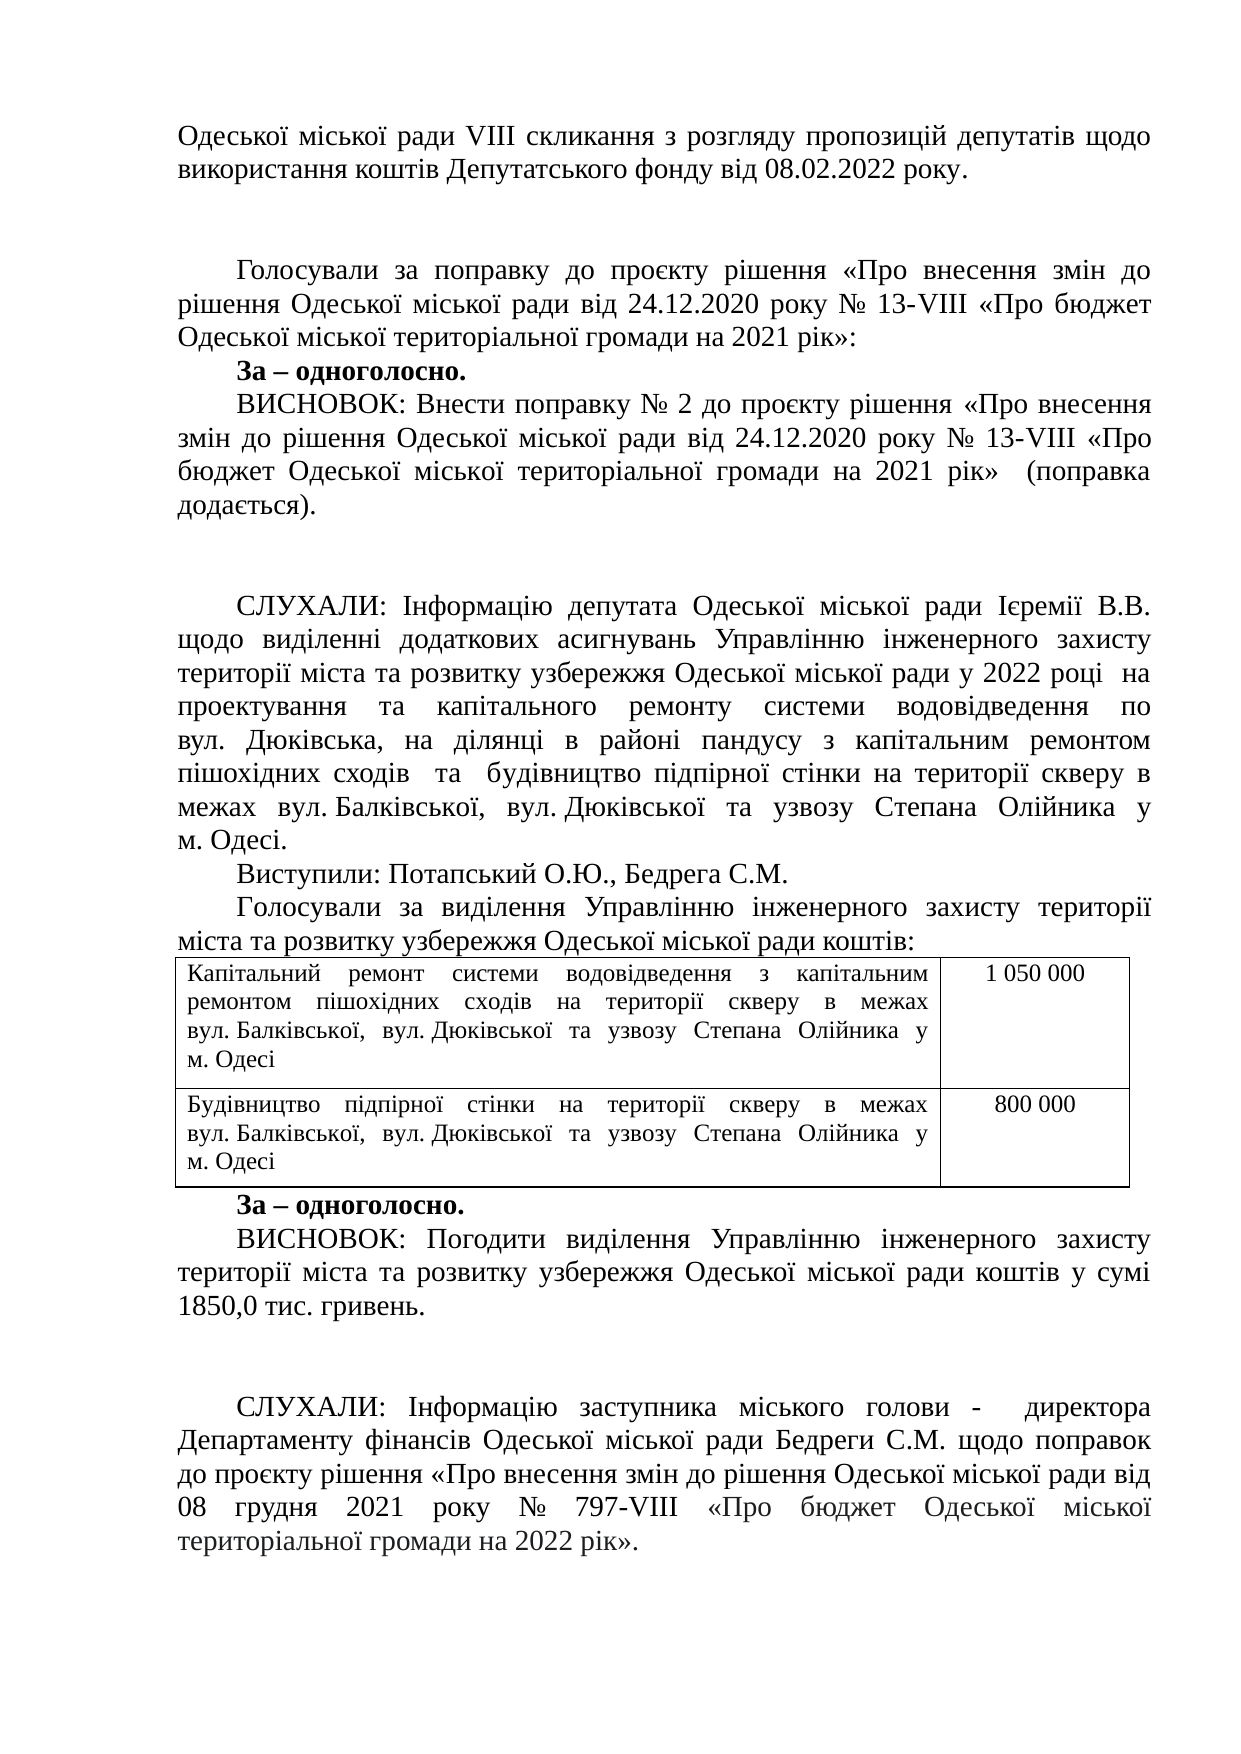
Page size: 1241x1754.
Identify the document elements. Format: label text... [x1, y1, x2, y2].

text Виступили: Потапський О.Ю., Бедрега С.М. [177, 856, 1152, 889]
text СЛУХАЛИ: Інформацію депутата Одеської міської ради Ієремії В.В. щодо виділенні додаткових асигнувань Управлінню інженерного захисту території міста та розвитку узбережжя Одеської міської ради у 2022 році на проектування та капітального ремонту системи водовідведення по вул. Дюківська, на ділянці в районі пандусу з капітальним ремонтом пішохідних сходів та будівництво підпірної стінки на території скверу в межах вул. Балківської, вул. Дюківської та узвозу Степана Олійника у м. Одесі. [177, 588, 1152, 856]
table_cell Будівництво підпірної стінки на території скверу в межах вул. Балківської, вул. Дюківської та узвозу Степана Олійника у м. Одесі [176, 1089, 940, 1186]
text Голосували за поправку до проєкту рішення «Про внесення змін до рішення Одеської міської ради від 24.12.2020 року № 13-VIII «Про бюджет Одеської міської територіальної громади на 2021 рік»: [177, 252, 1152, 353]
text ВИСНОВОК: Погодити виділення Управлінню інженерного захисту території міста та розвитку узбережжя Одеської міської ради коштів у сумі 1850,0 тис. гривень. [177, 1221, 1152, 1322]
table_header Капітальний ремонт системи водовідведення з капітальним ремонтом пішохідних сходів на території скверу в межах вул. Балківської, вул. Дюківської та узвозу Степана Олійника у м. Одесі [176, 958, 940, 1088]
text Голосували за виділення Управлінню інженерного захисту території міста та розвитку узбережжя Одеської міської ради коштів: [177, 889, 1152, 957]
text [177, 118, 1152, 185]
text ВИСНОВОК: Внести поправку № 2 до проєкту рішення «Про внесення змін до рішення Одеської міської ради від 24.12.2020 року № 13-VIII «Про бюджет Одеської міської територіальної громади на 2021 рік» (поправка додається). [177, 386, 1152, 521]
text За – одноголосно. [177, 1187, 1152, 1221]
table_header 1 050 000 [941, 958, 1129, 1088]
text СЛУХАЛИ: Інформацію заступника міського голови - директора Департаменту фінансів Одеської міської ради Бедреги С.М. щодо поправок до проєкту рішення «Про внесення змін до рішення Одеської міської ради від 08 грудня 2021 року № 797-VIII «Про бюджет Одеської міської територіальної громади на 2022 рік». [177, 1389, 1152, 1556]
table_cell 800 000 [941, 1089, 1129, 1186]
text За – одноголосно. [177, 353, 1152, 386]
